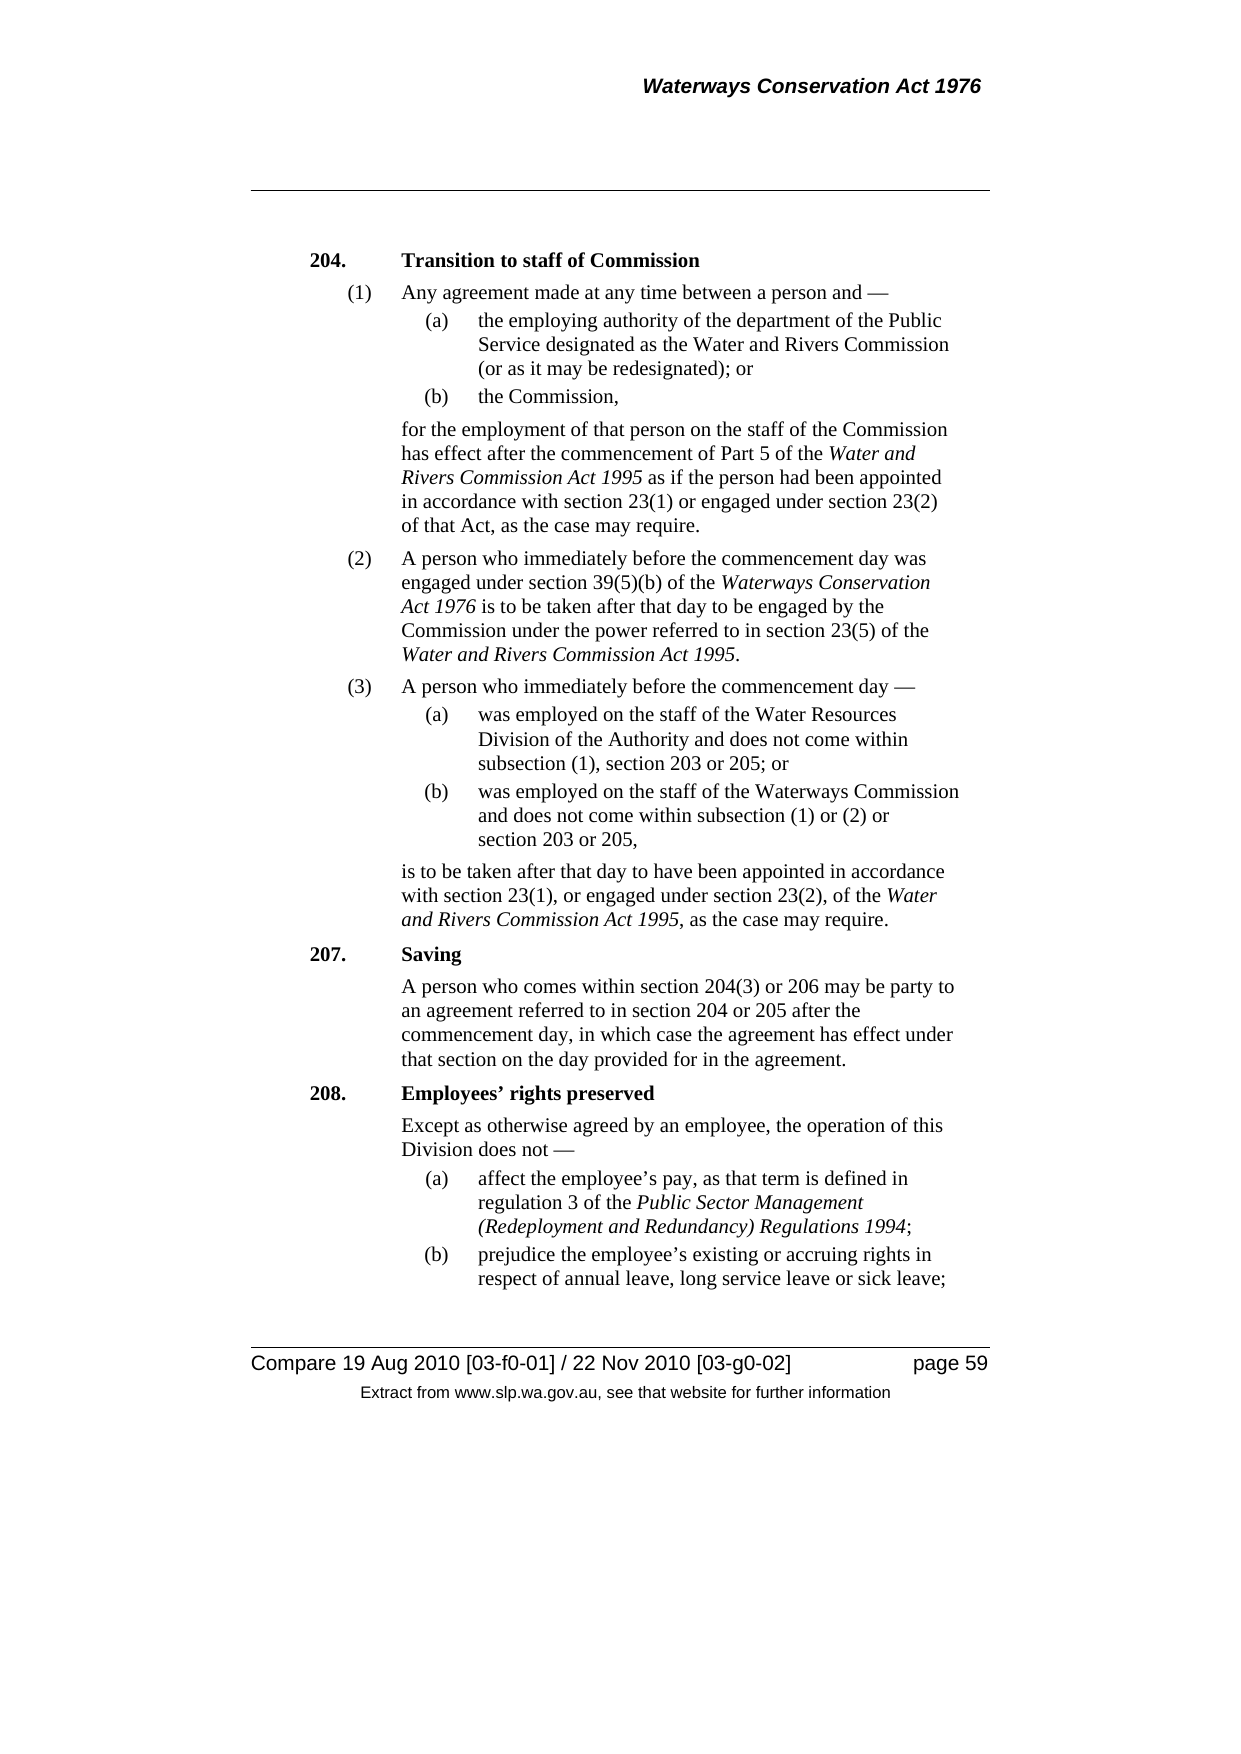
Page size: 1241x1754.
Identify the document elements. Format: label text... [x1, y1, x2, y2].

text Except as otherwise agreed by an employee, the operation of this Division does not — [312, 1113, 960, 1161]
text (a) the employing authority of the department of the Public Service designated as the Water and Rivers Commission (or as it may be redesignated); or [389, 308, 960, 380]
text (2) A person who immediately before the commencement day was engaged under section 39(5)(b) of the Waterways Conservation Act 1976 is to be taken after that day to be engaged by the Commission under the power referred to in section 23(5) of the Water and Rivers Commission Act 1995. [312, 546, 960, 666]
subtitle 204. Transition to staff of Commission [309, 247, 960, 272]
text (a) affect the employee’s pay, as that term is defined in regulation 3 of the Public Sector Management (Redeployment and Redundancy) Regulations 1994; [389, 1166, 960, 1238]
text is to be taken after that day to have been appointed in accordance with section 23(1), or engaged under section 23(2), of the Water and Rivers Commission Act 1995, as the case may require. [312, 859, 960, 931]
text (a) was employed on the staff of the Water Resources Division of the Authority and does not come within subsection (1), section 203 or 205; or [389, 702, 960, 774]
subtitle 208. Employees’ rights preserved [309, 1081, 960, 1105]
subtitle 207. Saving [309, 942, 960, 966]
text (3) A person who immediately before the commencement day — [312, 674, 960, 698]
text A person who comes within section 204(3) or 206 may be party to an agreement referred to in section 204 or 205 after the commencement day, in which case the agreement has effect under that section on the day provided for in the agreement. [312, 974, 960, 1071]
text (1) Any agreement made at any time between a person and — [312, 280, 960, 304]
text for the employment of that person on the staff of the Commission has effect after the commencement of Part 5 of the Water and Rivers Commission Act 1995 as if the person had been appointed in accordance with section 23(1) or engaged under section 23(2) of that Act, as the case may require. [312, 417, 960, 537]
text (b) prejudice the employee’s existing or accruing rights in respect of annual leave, long service leave or sick leave; [389, 1242, 960, 1290]
text (b) the Commission, [389, 384, 960, 408]
text (b) was employed on the staff of the Waterways Commission and does not come within subsection (1) or (2) or section 203 or 205, [389, 779, 960, 851]
